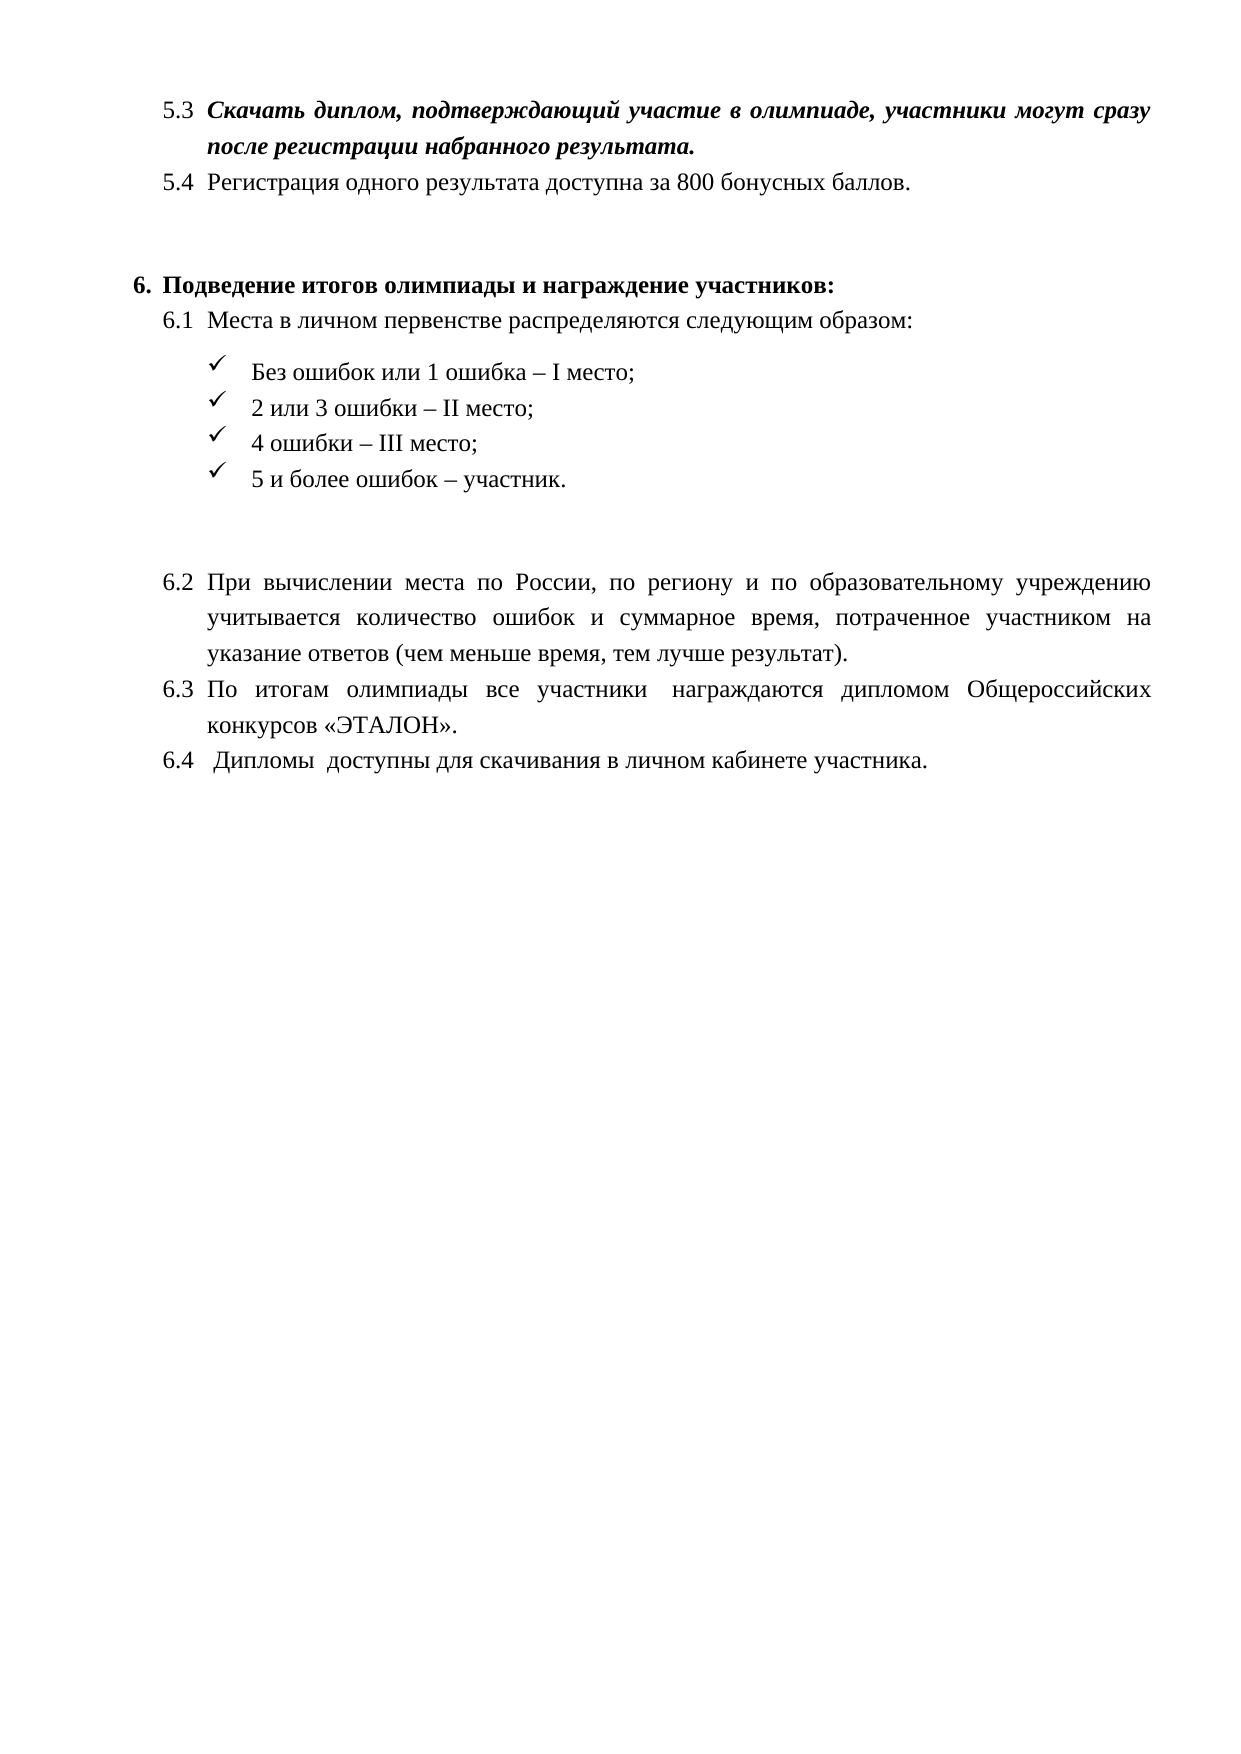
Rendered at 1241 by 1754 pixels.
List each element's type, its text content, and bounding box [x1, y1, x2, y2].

list Места в личном первенстве распределяются следующим образом: [162, 298, 1152, 334]
list При вычислении места по России, по региону и по образовательному учреждению учитывается количество ошибок и суммарное время, потраченное участником на указание ответов (чем меньше время, тем лучше результат). [162, 560, 1152, 667]
list Скачать диплом, подтверждающий участие в олимпиаде, участники могут сразу после регистрации набранного результата. [162, 89, 1152, 160]
list Дипломы доступны для скачивания в личном кабинете участника. [162, 738, 1152, 774]
list 2 или 3 ошибки – II место; [207, 386, 1152, 421]
list Без ошибок или 1 ошибка – I место; [207, 350, 1152, 386]
list Регистрация одного результата доступна за 800 бонусных баллов. [162, 160, 1152, 196]
list 4 ошибки – III место; [207, 421, 1152, 457]
list По итогам олимпиады все участники награждаются дипломом Общероссийских конкурсов «ЭТАЛОН». [162, 667, 1152, 738]
list 5 и более ошибок – участник. [207, 457, 1152, 493]
list Подведение итогов олимпиады и награждение участников: [133, 263, 1152, 298]
